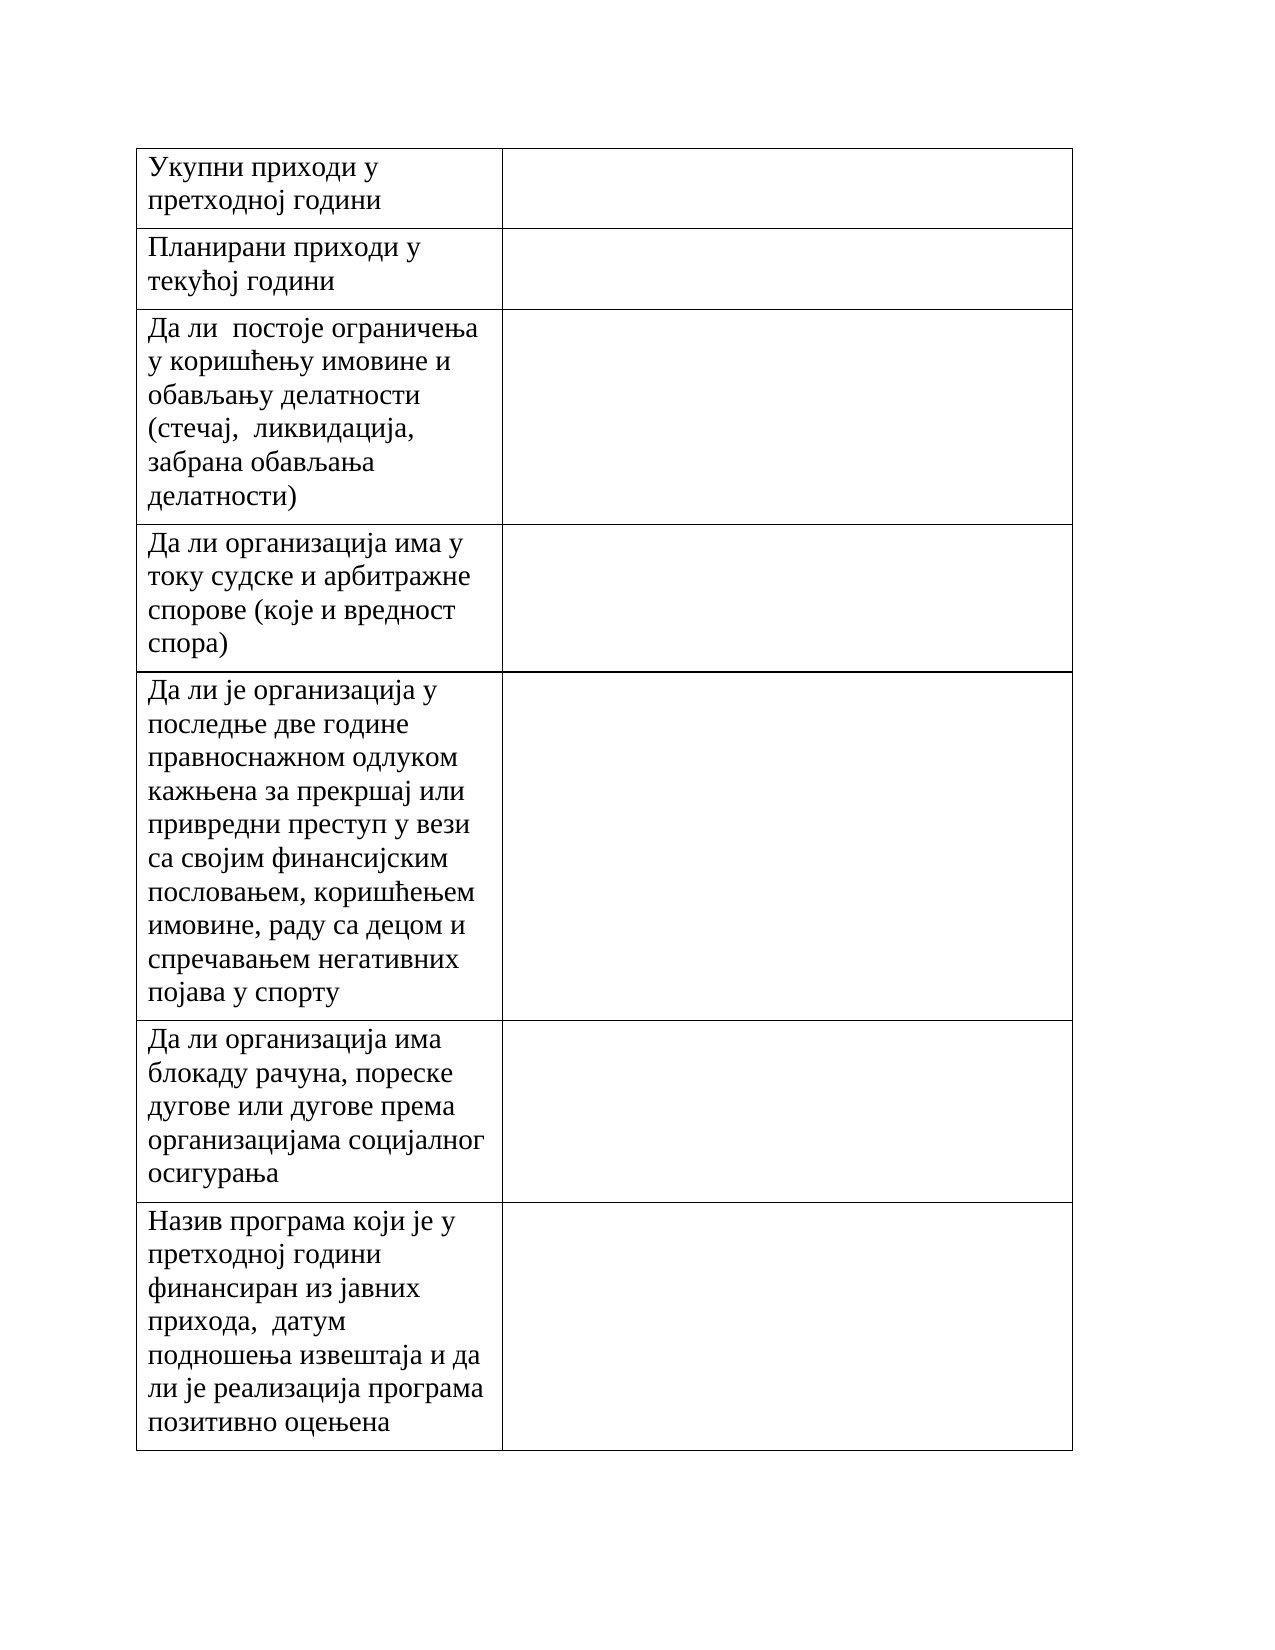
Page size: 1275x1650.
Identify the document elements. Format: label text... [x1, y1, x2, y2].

table_cell [503, 525, 1072, 671]
table_cell Да ли организација има блокаду рачуна, пореске дугове или дугове према организацијама социјалног осигурања [137, 1021, 502, 1202]
table_cell Да ли је организација у последње две године правноснажном одлуком кажњена за прекршај или привредни преступ у вези са својим финансијским пословањем, коришћењем имовине, раду са децом и спречавањем негативних појава у спорту [137, 673, 502, 1020]
table_cell Планирани приходи у текућој години [137, 229, 502, 309]
table_cell Да ли постоје ограничења у коришћењу имовине и обављању делатности (стечај, ликвидација, забрана обављања делатности) [137, 310, 502, 524]
table_cell [503, 1021, 1072, 1202]
table_cell [503, 1203, 1072, 1450]
table_cell Укупни приходи у претходној години [137, 149, 502, 228]
table_cell [503, 310, 1072, 524]
table_cell Назив програма који је у претходној години финансиран из јавних прихода, датум подношења извештаја и да ли је реализација програма позитивно оцењена [137, 1203, 502, 1450]
table_cell [503, 673, 1072, 1020]
table_cell [503, 229, 1072, 309]
table_cell [503, 149, 1072, 228]
table_cell Да ли организација има у току судске и арбитражне спорове (које и вредност спора) [137, 525, 502, 671]
